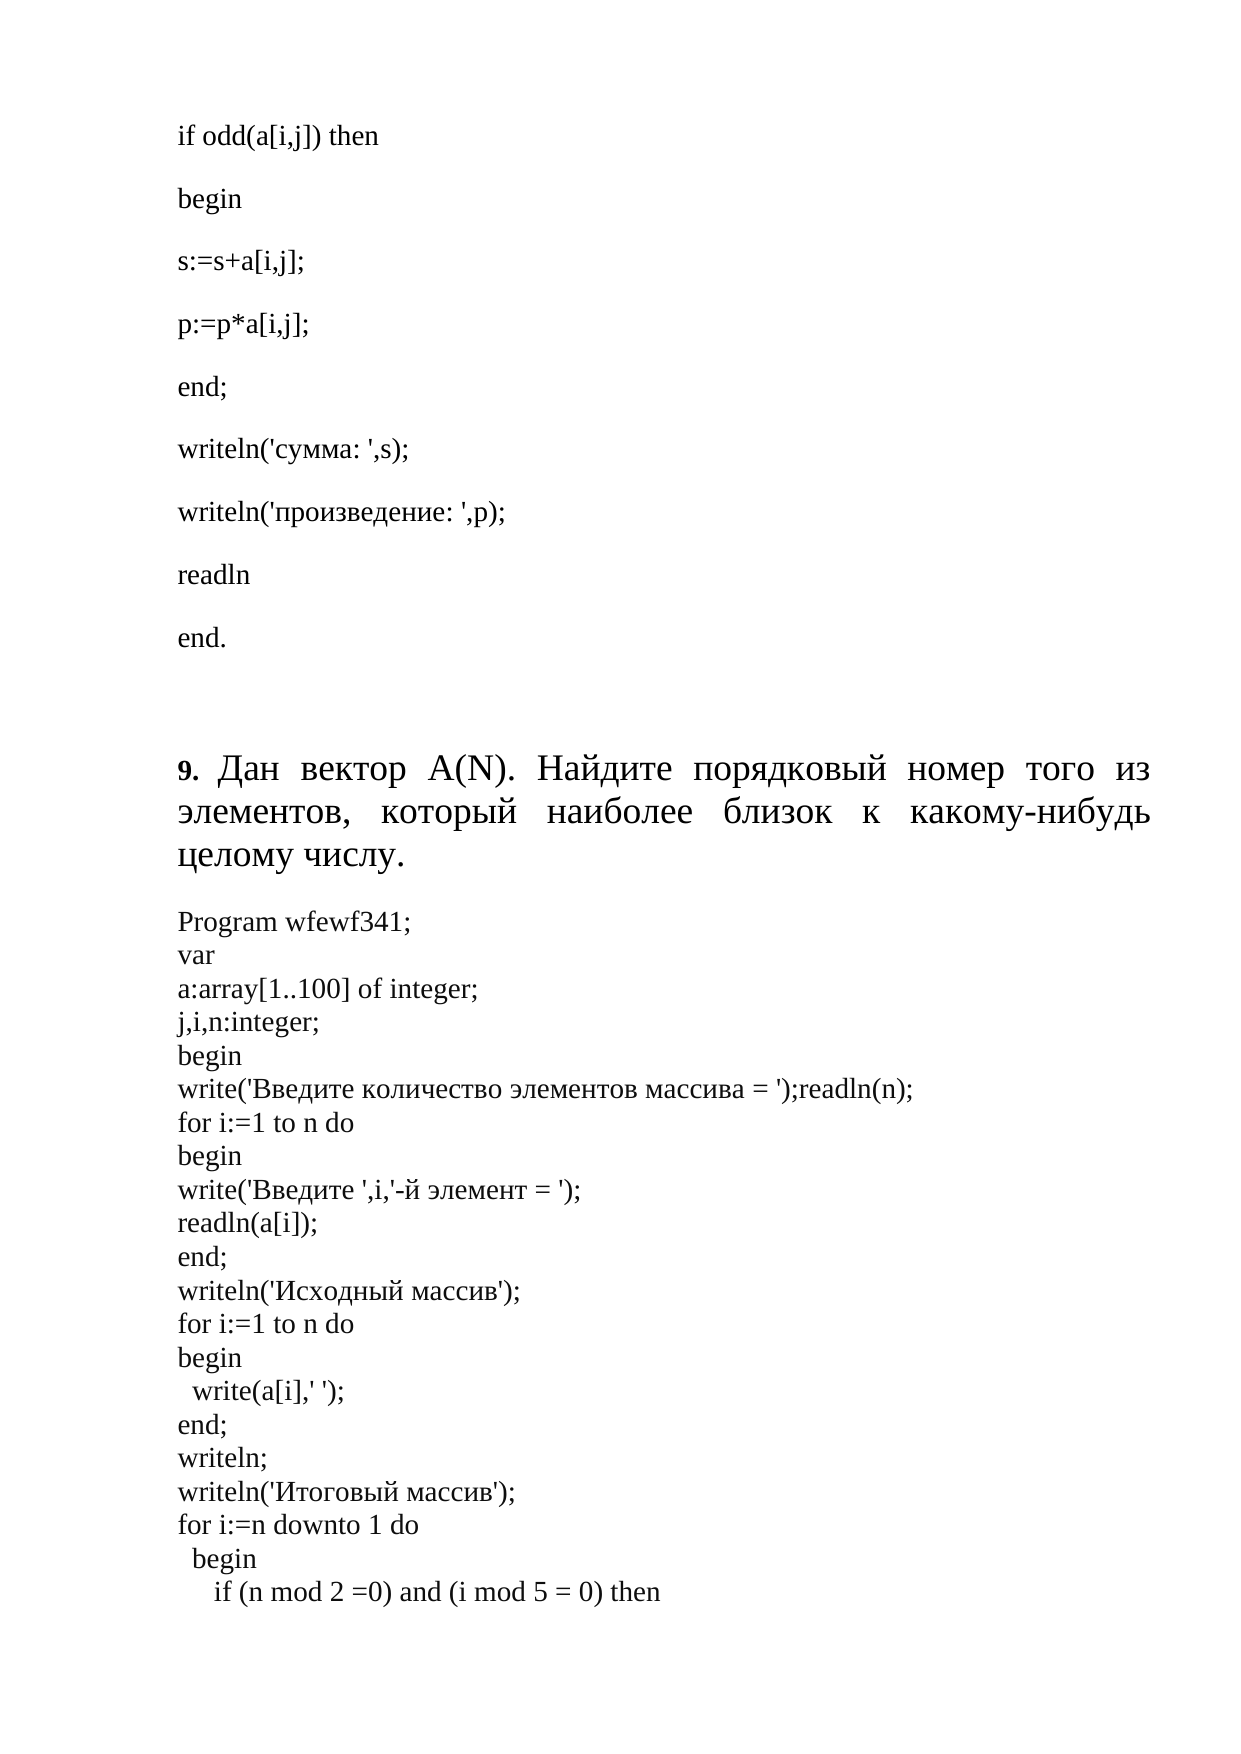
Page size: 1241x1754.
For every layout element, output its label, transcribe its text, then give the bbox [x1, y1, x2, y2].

text writeln('Итоговый массив'); [177, 1474, 1152, 1507]
text s:=s+a[i,j]; [177, 243, 1152, 277]
text for i:=1 to n do [177, 1306, 1152, 1340]
text end; [177, 369, 1152, 402]
text begin [177, 1340, 1152, 1373]
text if (n mod 2 =0) and (i mod 5 = 0) then [177, 1574, 1152, 1608]
text readln(a[i]); [177, 1206, 1152, 1239]
text for i:=n downto 1 do [177, 1507, 1152, 1541]
text write('Введите ',i,'-й элемент = '); [177, 1172, 1152, 1206]
text a:array[1..100] of integer; [177, 971, 1152, 1004]
text writeln; [177, 1440, 1152, 1474]
text end; [177, 1239, 1152, 1273]
text for i:=1 to n do [177, 1105, 1152, 1138]
text Program wfewf341; [177, 904, 1152, 937]
text begin [177, 1038, 1152, 1071]
text if odd(a[i,j]) then [177, 118, 1152, 152]
text readln [177, 557, 1152, 591]
text var [177, 937, 1152, 971]
text write(a[i],' '); [177, 1373, 1152, 1407]
text writeln('произведение: ',p); [177, 494, 1152, 528]
text begin [177, 1138, 1152, 1172]
text begin [177, 1541, 1152, 1574]
text writeln('сумма: ',s); [177, 432, 1152, 465]
text j,i,n:integer; [177, 1004, 1152, 1038]
text p:=p*a[i,j]; [177, 306, 1152, 340]
text begin [177, 181, 1152, 214]
text end. [177, 620, 1152, 653]
text end; [177, 1407, 1152, 1440]
text 9. Дан вектор A(N). Найдите порядковый номер того из элементов, который наиболее близок к какому-нибудь целому числу. [177, 745, 1152, 874]
text writeln('Исходный массив'); [177, 1273, 1152, 1306]
text write('Введите количество элементов массива = ');readln(n); [177, 1071, 1152, 1105]
